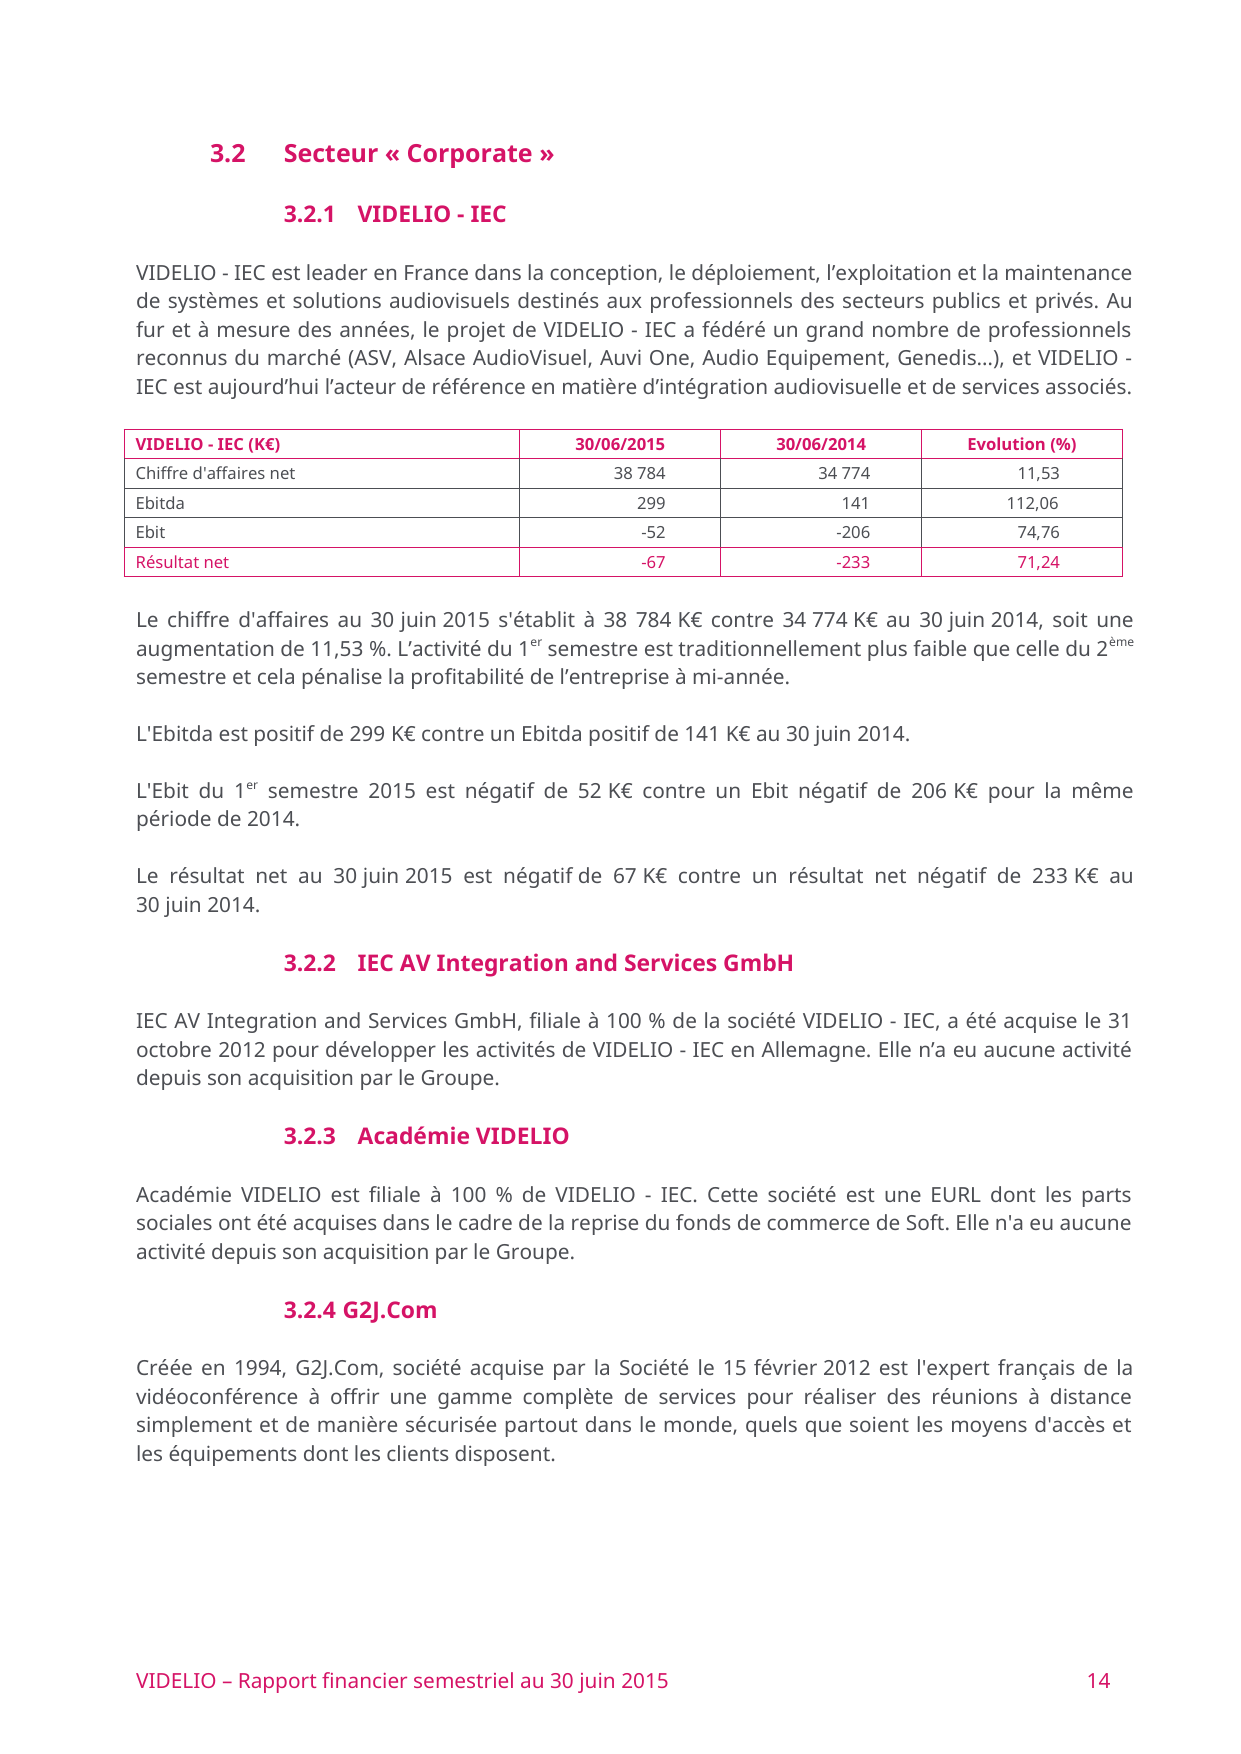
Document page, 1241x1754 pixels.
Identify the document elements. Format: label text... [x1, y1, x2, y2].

text IEC AV Integration and Services GmbH, filiale à 100 % de la société VIDELIO - IEC, a été acquise le 31 octobre 2012 pour développer les activités de VIDELIO - IEC en Allemagne. Elle n’a eu aucune activité depuis son acquisition par le Groupe. [136, 1006, 1134, 1092]
table_cell 112,06 [922, 489, 1122, 517]
text Le chiffre d'affaires au 30 juin 2015 s'établit à 38 784 K€ contre 34 774 K€ au 30 juin 2014, soit une augmentation de 11,53 %. L’activité du 1er semestre est traditionnellement plus faible que celle du 2ème semestre et cela pénalise la profitabilité de l’entreprise à mi-année. [136, 606, 1134, 691]
table_header 30/06/2014 [721, 430, 921, 458]
table_cell Ebitda [125, 489, 519, 517]
text Académie VIDELIO est filiale à 100 % de VIDELIO - IEC. Cette société est une EURL dont les parts sociales ont été acquises dans le cadre de la reprise du fonds de commerce de Soft. Elle n'a eu aucune activité depuis son acquisition par le Groupe. [136, 1180, 1134, 1265]
text 3.2.1 VIDELIO - IEC [283, 198, 1134, 229]
text 3.2.4 G2J.Com [283, 1294, 1134, 1325]
table_cell 74,76 [922, 518, 1122, 547]
table_cell Chiffre d'affaires net [125, 459, 519, 488]
text 3.2.2 IEC AV Integration and Services GmbH [283, 947, 1134, 978]
table_header Evolution (%) [922, 430, 1122, 458]
table_cell -67 [520, 548, 720, 576]
table_cell 71,24 [922, 548, 1122, 576]
text VIDELIO - IEC est leader en France dans la conception, le déploiement, l’exploitation et la maintenance de systèmes et solutions audiovisuels destinés aux professionnels des secteurs publics et privés. Au fur et à mesure des années, le projet de VIDELIO - IEC a fédéré un grand nombre de professionnels reconnus du marché (ASV, Alsace AudioVisuel, Auvi One, Audio Equipement, Genedis…), et VIDELIO - IEC est aujourd’hui l’acteur de référence en matière d’intégration audiovisuelle et de services associés. [136, 258, 1134, 400]
text L'Ebitda est positif de 299 K€ contre un Ebitda positif de 141 K€ au 30 juin 2014. [136, 719, 1134, 748]
table_cell -52 [520, 518, 720, 547]
table_cell 299 [520, 489, 720, 517]
text 3.2.3 Académie VIDELIO [283, 1120, 1134, 1151]
text 3.2 Secteur « Corporate » [210, 136, 1134, 170]
table_cell 38 784 [520, 459, 720, 488]
table_cell -206 [721, 518, 921, 547]
text Le résultat net au 30 juin 2015 est négatif de 67 K€ contre un résultat net négatif de 233 K€ au 30 juin 2014. [136, 861, 1134, 918]
table_cell Ebit [125, 518, 519, 547]
table_header 30/06/2015 [520, 430, 720, 458]
table_cell Résultat net [125, 548, 519, 576]
text Créée en 1994, G2J.Com, société acquise par la Société le 15 février 2012 est l'expert français de la vidéoconférence à offrir une gamme complète de services pour réaliser des réunions à distance simplement et de manière sécurisée partout dans le monde, quels que soient les moyens d'accès et les équipements dont les clients disposent. [136, 1353, 1134, 1467]
table_cell 141 [721, 489, 921, 517]
table_cell -233 [721, 548, 921, 576]
table_header VIDELIO - IEC (K€) [125, 430, 519, 458]
table_cell 34 774 [721, 459, 921, 488]
text L'Ebit du 1er semestre 2015 est négatif de 52 K€ contre un Ebit négatif de 206 K€ pour la même période de 2014. [136, 776, 1134, 833]
table_cell 11,53 [922, 459, 1122, 488]
